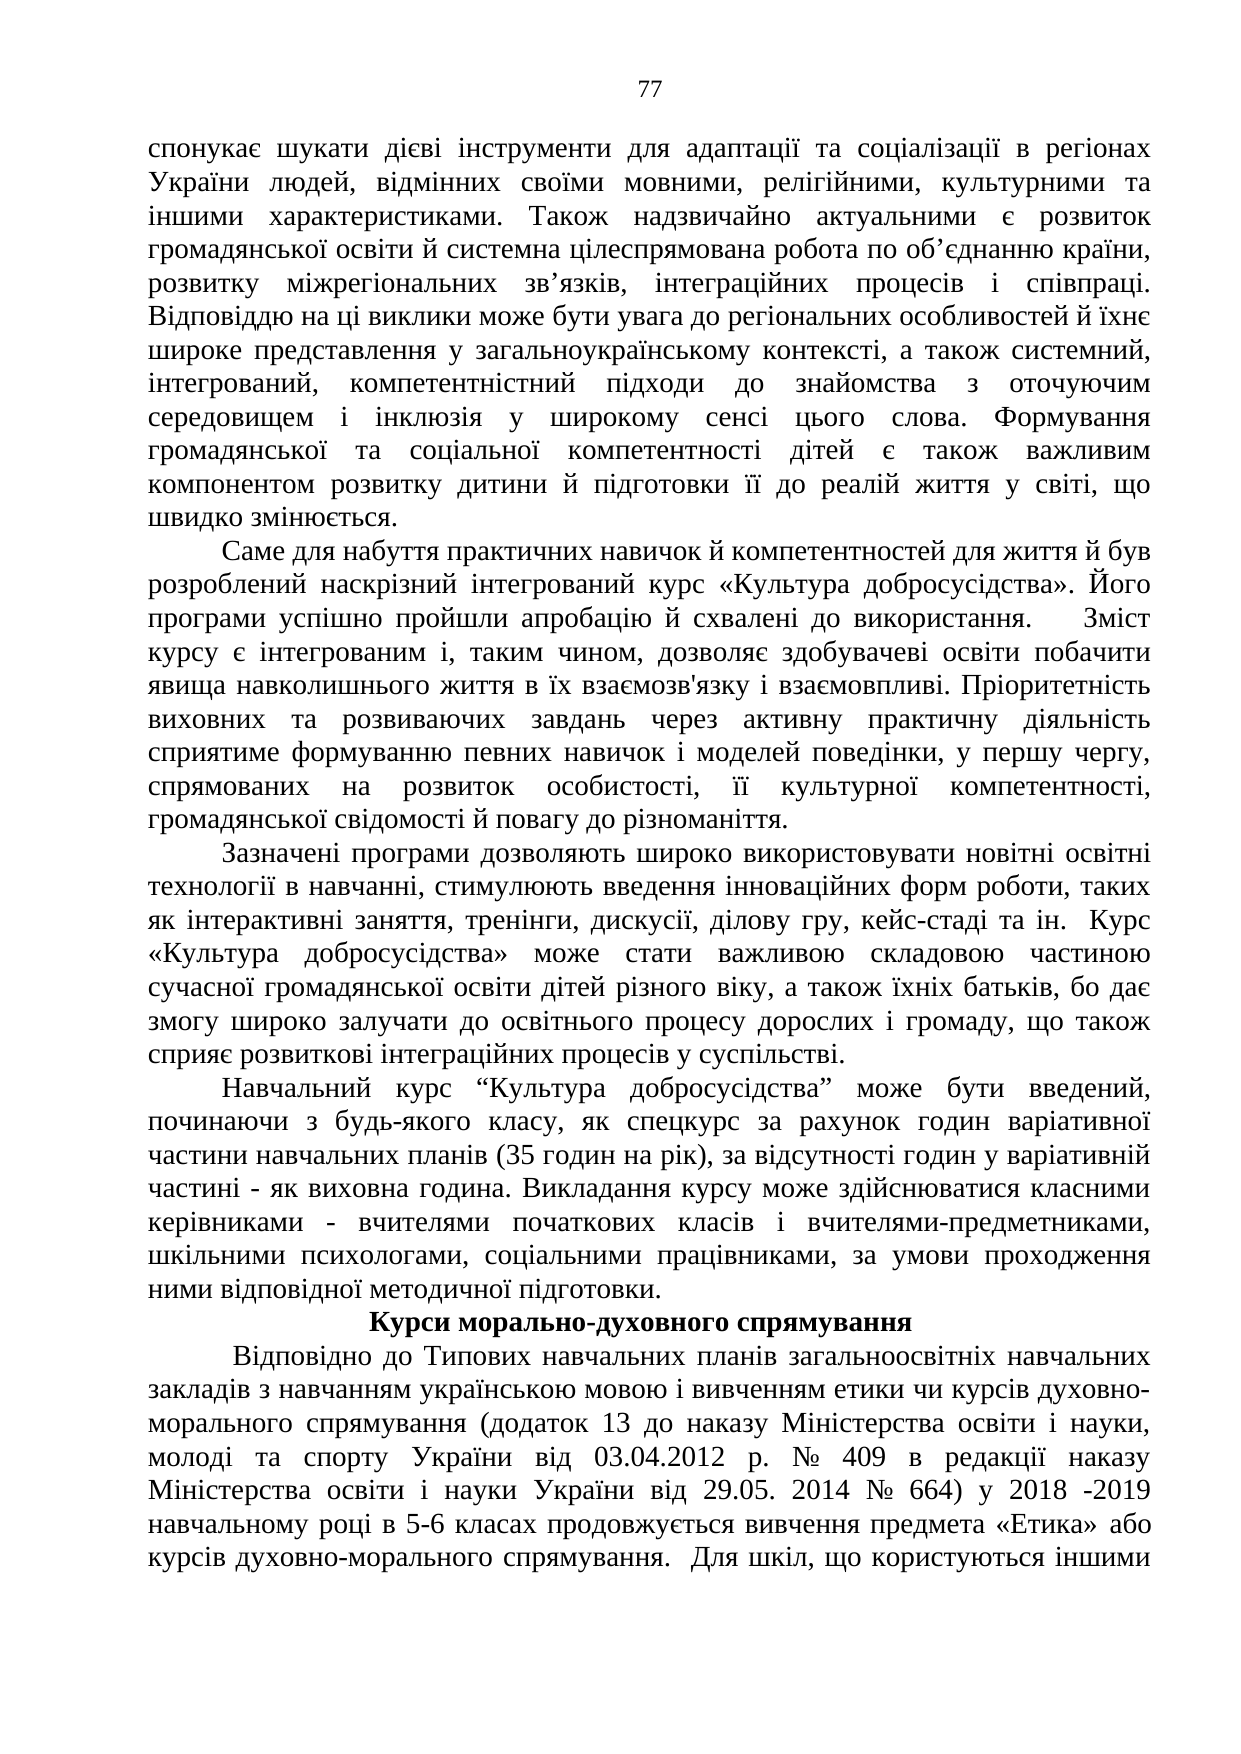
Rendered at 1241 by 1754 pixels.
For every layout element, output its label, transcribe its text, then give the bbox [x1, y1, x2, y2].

text Зазначені програми дозволяють широко використовувати новітні освітні технології в навчанні, стимулюють введення інноваційних форм роботи, таких як інтерактивні заняття, тренінги, дискусії, ділову гру, кейс-стаді та ін. Курс «Культура добросусідства» може стати важливою складовою частиною сучасної громадянської освіти дітей різного віку, а також їхніх батьків, бо дає змогу широко залучати до освітнього процесу дорослих і громаду, що також сприяє розвиткові інтеграційних процесів у суспільстві. [148, 835, 1152, 1070]
text Саме для набуття практичних навичок й компетентностей для життя й був розроблений наскрізний інтегрований курс «Культура добросусідства». Його програми успішно пройшли апробацію й схвалені до використання. Зміст курсу є інтегрованим і, таким чином, дозволяє здобувачеві освіти побачити явища навколишнього життя в їх взаємозв'язку і взаємовпливі. Пріоритетність виховних та розвиваючих завдань через активну практичну діяльність сприятиме формуванню певних навичок і моделей поведінки, у першу чергу, спрямованих на розвиток особистості, її культурної компетентності, громадянської свідомості й повагу до різноманіття. [148, 533, 1152, 835]
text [148, 1338, 1152, 1573]
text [148, 131, 1152, 533]
text Курси морально-духовного спрямування [295, 1304, 1152, 1338]
text Навчальний курс “Культура добросусідства” може бути введений, починаючи з будь-якого класу, як спецкурс за рахунок годин варіативної частини навчальних планів (35 годин на рік), за відсутності годин у варіативній частині - як виховна година. Викладання курсу може здійснюватися класними керівниками - вчителями початкових класів і вчителями-предметниками, шкільними психологами, соціальними працівниками, за умови проходження ними відповідної методичної підготовки. [148, 1070, 1152, 1304]
